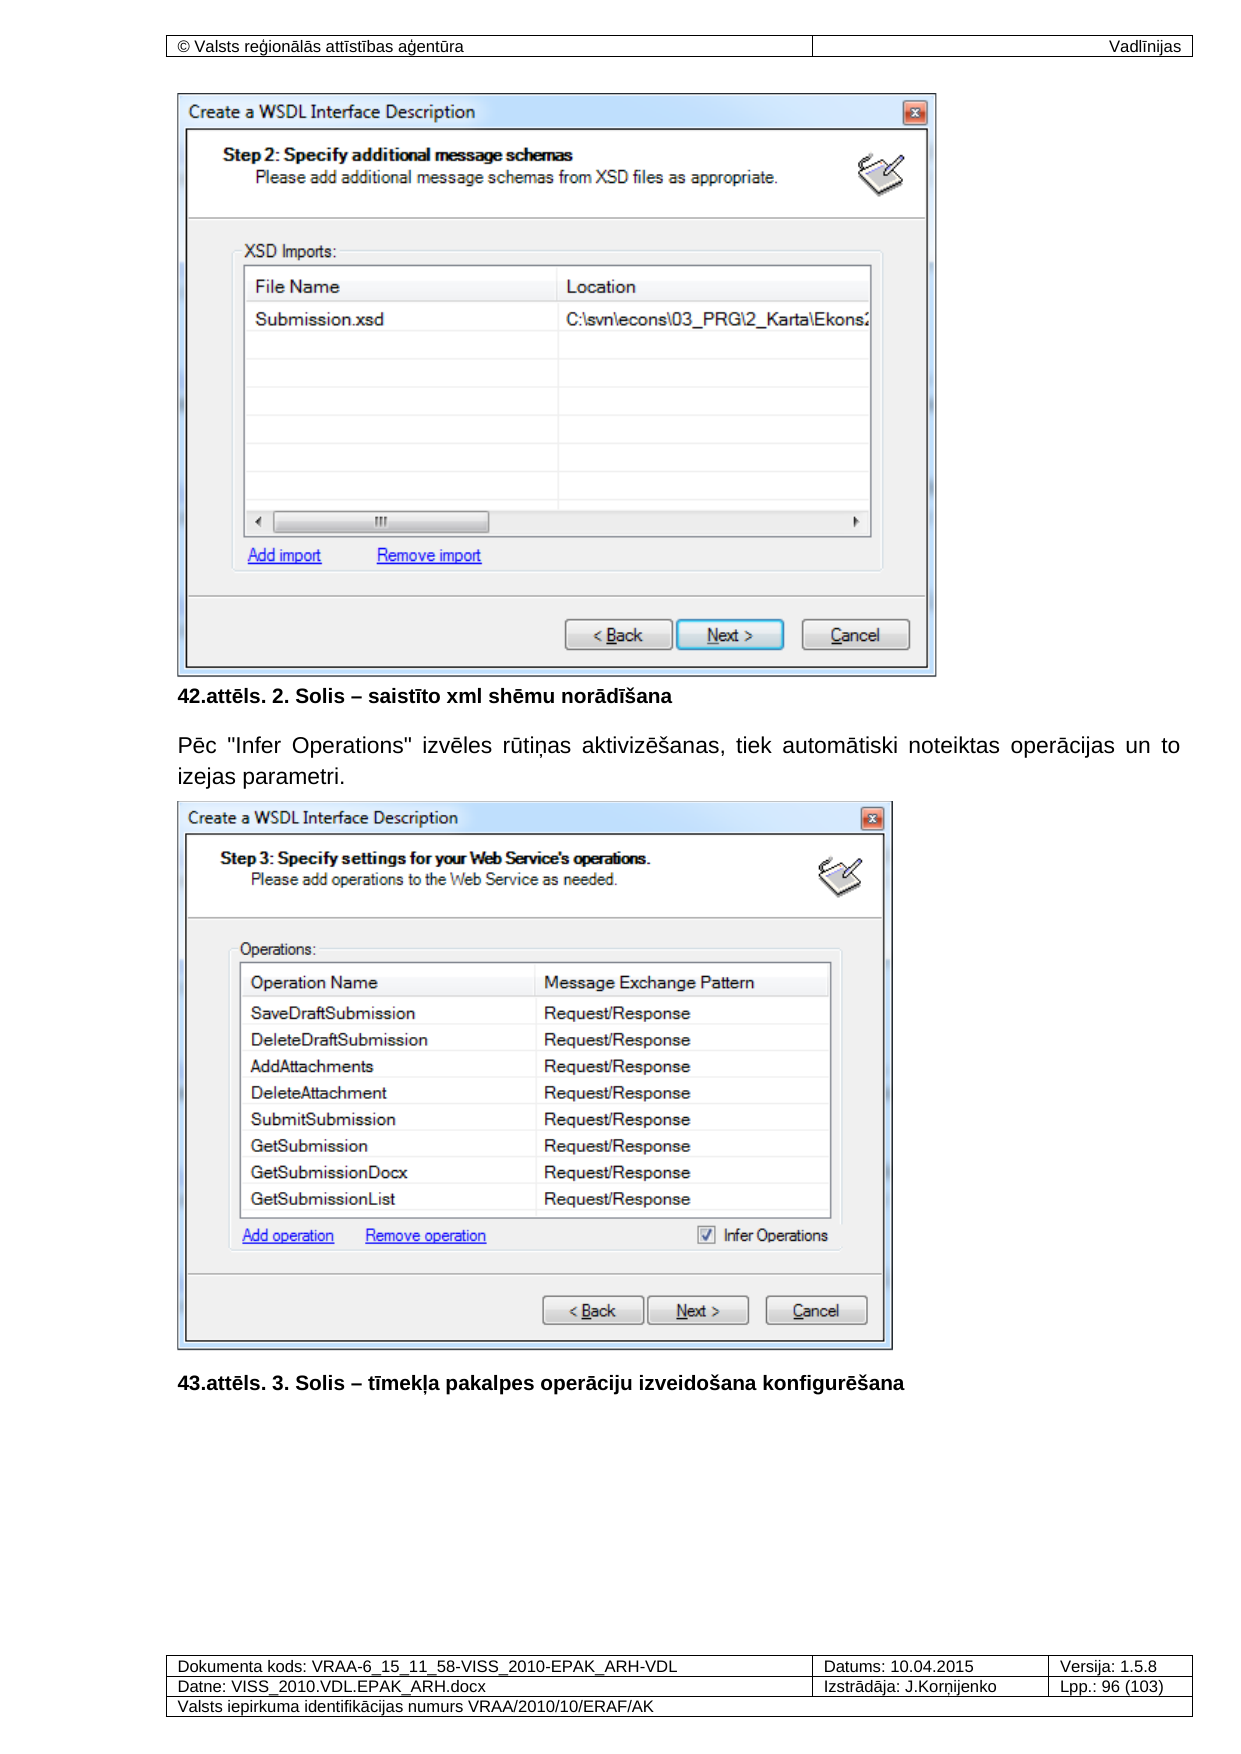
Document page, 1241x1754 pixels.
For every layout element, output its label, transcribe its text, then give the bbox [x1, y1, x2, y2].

text Pēc "Infer Operations" izvēles rūtiņas aktivizēšanas, tiek automātiski noteiktas operācijas un to izejas parametri. [177, 732, 1181, 789]
